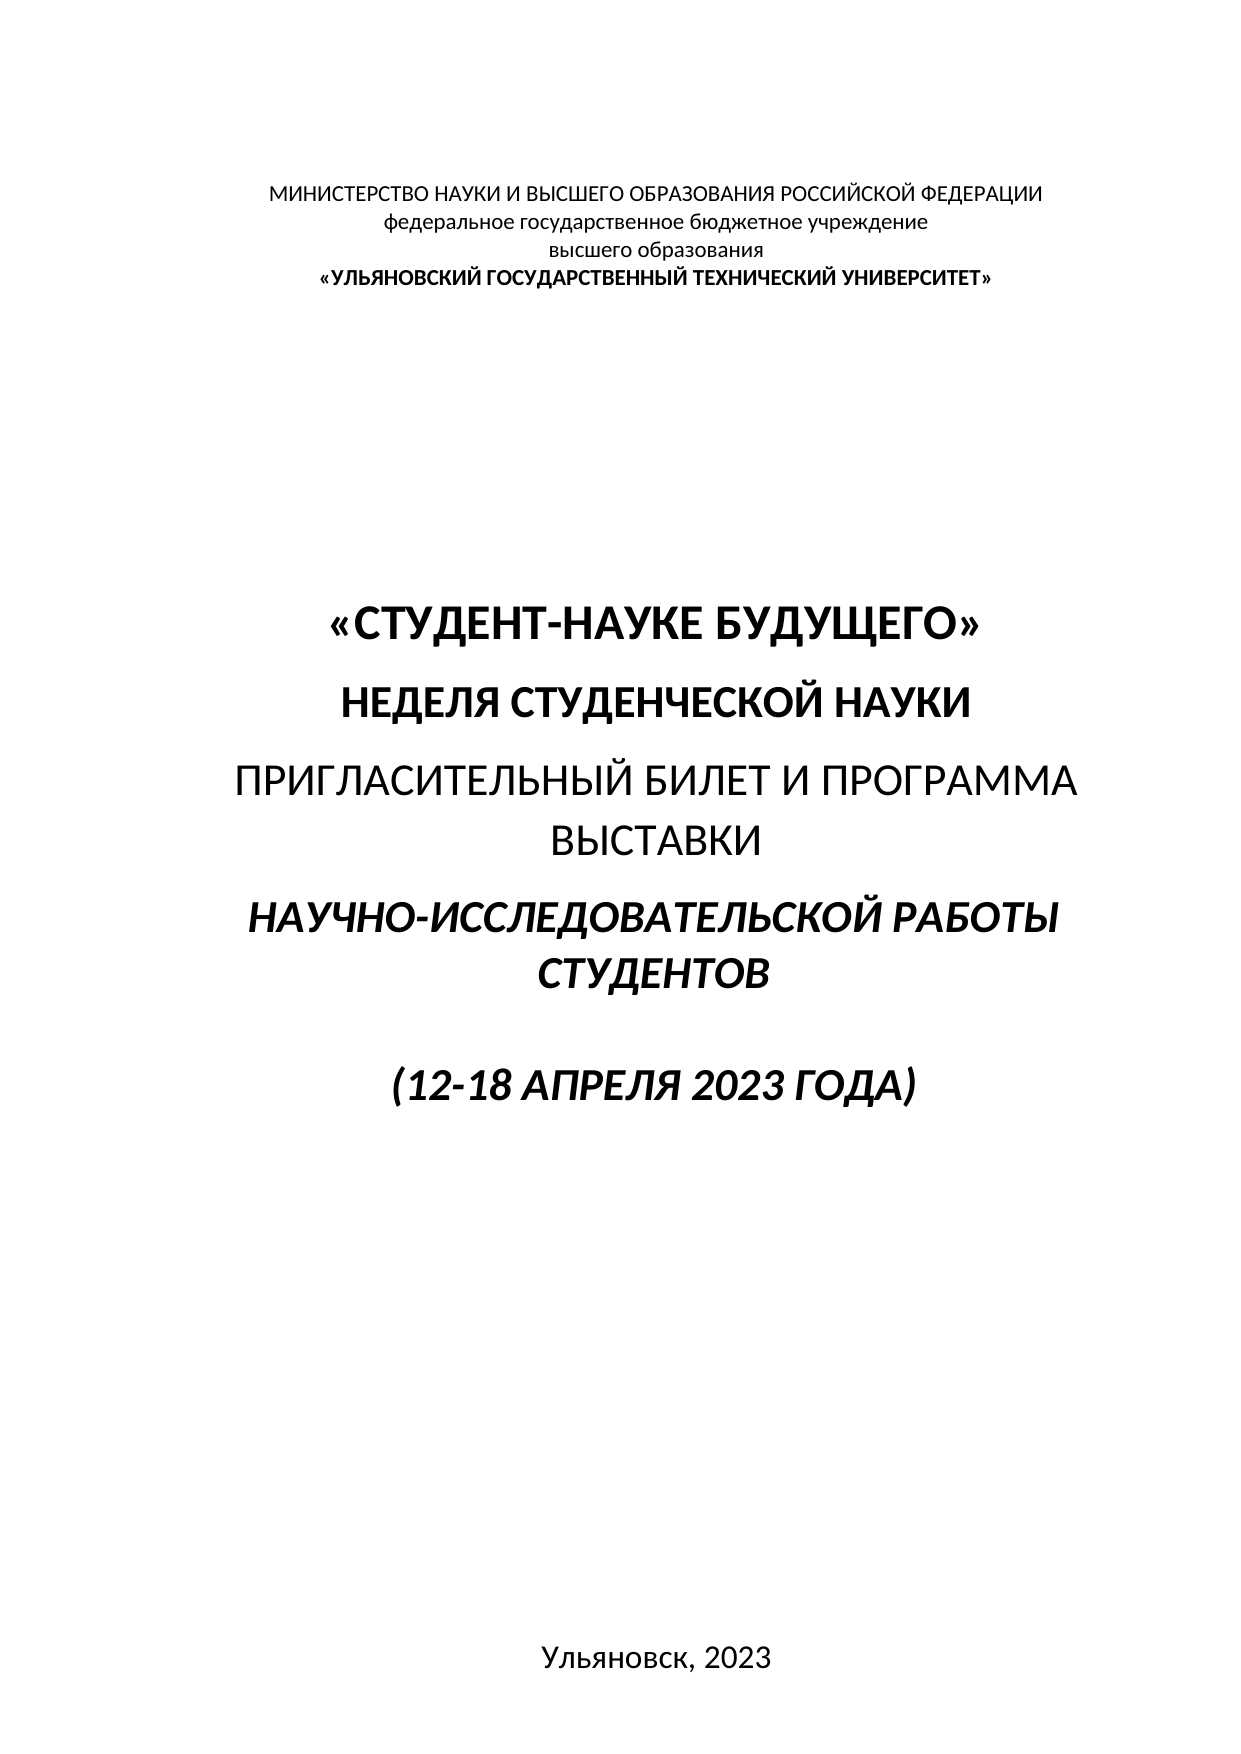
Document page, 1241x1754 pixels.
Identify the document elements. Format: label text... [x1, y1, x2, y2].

text (12-18 АПРЕЛЯ 2023 ГОДА) [160, 1056, 1152, 1111]
text МИНИСТЕРСТВО НАУКИ И ВЫСШЕГО ОБРАЗОВАНИЯ РОССИЙСКОЙ ФЕДЕРАЦИИ [160, 179, 1152, 207]
text НАУЧНО-ИССЛЕДОВАТЕЛЬСКОЙ РАБОТЫ СТУДЕНТОВ [160, 888, 1152, 999]
text Ульяновск, 2023 [160, 1636, 1152, 1677]
text ПРИГЛАСИТЕЛЬНЫЙ БИЛЕТ И ПРОГРАММА ВЫСТАВКИ [160, 750, 1152, 867]
text НЕДЕЛЯ СТУДЕНЧЕСКОЙ НАУКИ [160, 673, 1152, 729]
text «СТУДЕНТ-НАУКЕ БУДУЩЕГО» [160, 591, 1152, 652]
text высшего образования [160, 235, 1152, 263]
text федеральное государственное бюджетное учреждение [160, 207, 1152, 235]
text «УЛЬЯНОВСКИЙ ГОСУДАРСТВЕННЫЙ ТЕХНИЧЕСКИЙ УНИВЕРСИТЕТ» [160, 263, 1152, 291]
